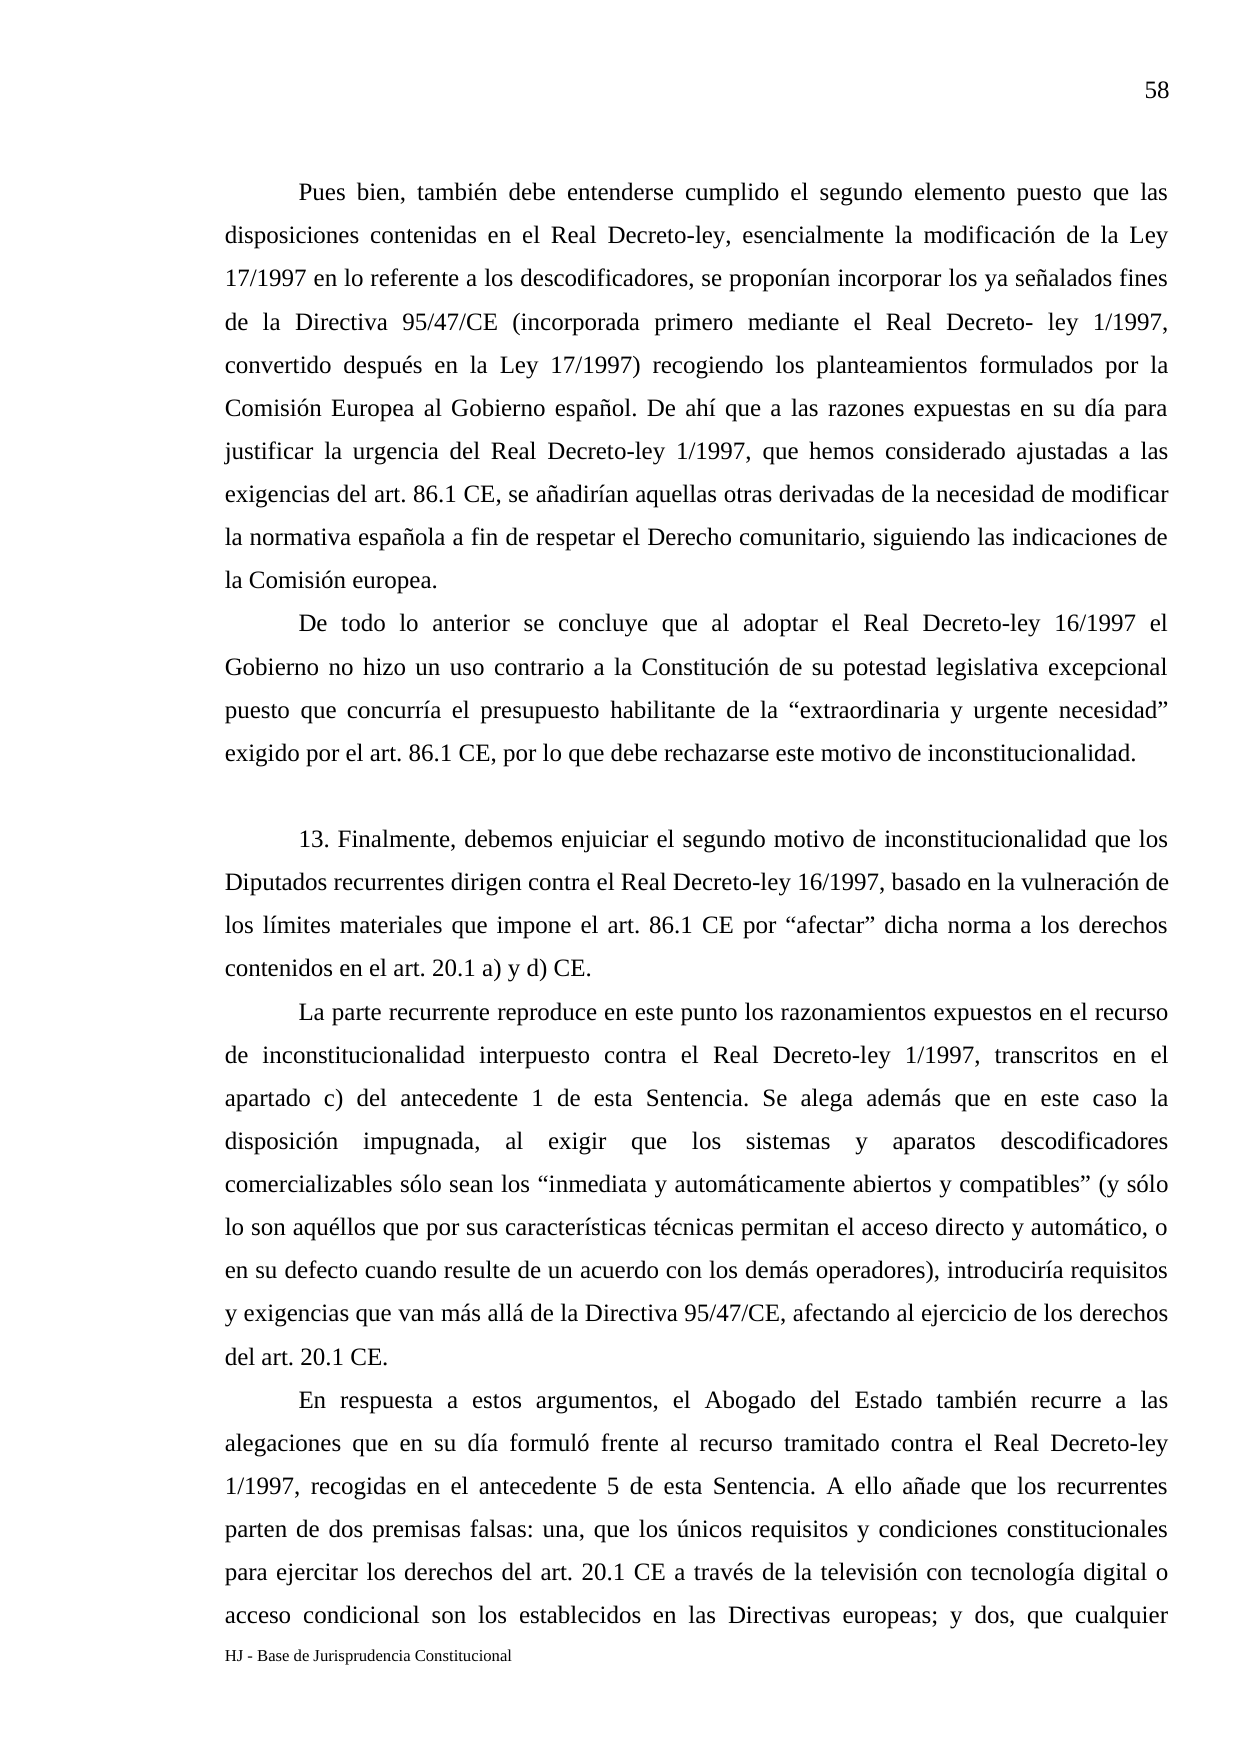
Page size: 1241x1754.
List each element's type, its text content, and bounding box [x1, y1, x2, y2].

text La parte recurrente reproduce en este punto los razonamientos expuestos en el recurso de inconstitucionalidad interpuesto contra el Real Decreto-ley 1/1997, transcritos en el apartado c) del antecedente 1 de esta Sentencia. Se alega además que en este caso la disposición impugnada, al exigir que los sistemas y aparatos descodificadores comercializables sólo sean los “inmediata y automáticamente abiertos y compatibles” (y sólo lo son aquéllos que por sus características técnicas permitan el acceso directo y automático, o en su defecto cuando resulte de un acuerdo con los demás operadores), introduciría requisitos y exigencias que van más allá de la Directiva 95/47/CE, afectando al ejercicio de los derechos del art. 20.1 CE. [224, 997, 1169, 1370]
text De todo lo anterior se concluye que al adoptar el Real Decreto-ley 16/1997 el Gobierno no hizo un uso contrario a la Constitución de su potestad legislativa excepcional puesto que concurría el presupuesto habilitante de la “extraordinaria y urgente necesidad” exigido por el art. 86.1 CE, por lo que debe rechazarse este motivo de inconstitucionalidad. [224, 608, 1169, 767]
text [224, 1385, 1169, 1629]
text Pues bien, también debe entenderse cumplido el segundo elemento puesto que las disposiciones contenidas en el Real Decreto-ley, esencialmente la modificación de la Ley 17/1997 en lo referente a los descodificadores, se proponían incorporar los ya señalados fines de la Directiva 95/47/CE (incorporada primero mediante el Real Decreto- ley 1/1997, convertido después en la Ley 17/1997) recogiendo los planteamientos formulados por la Comisión Europea al Gobierno español. De ahí que a las razones expuestas en su día para justificar la urgencia del Real Decreto-ley 1/1997, que hemos considerado ajustadas a las exigencias del art. 86.1 CE, se añadirían aquellas otras derivadas de la necesidad de modificar la normativa española a fin de respetar el Derecho comunitario, siguiendo las indicaciones de la Comisión europea. [224, 177, 1169, 594]
text 13. Finalmente, debemos enjuiciar el segundo motivo de inconstitucionalidad que los Diputados recurrentes dirigen contra el Real Decreto-ley 16/1997, basado en la vulneración de los límites materiales que impone el art. 86.1 CE por “afectar” dicha norma a los derechos contenidos en el art. 20.1 a) y d) CE. [224, 824, 1169, 982]
